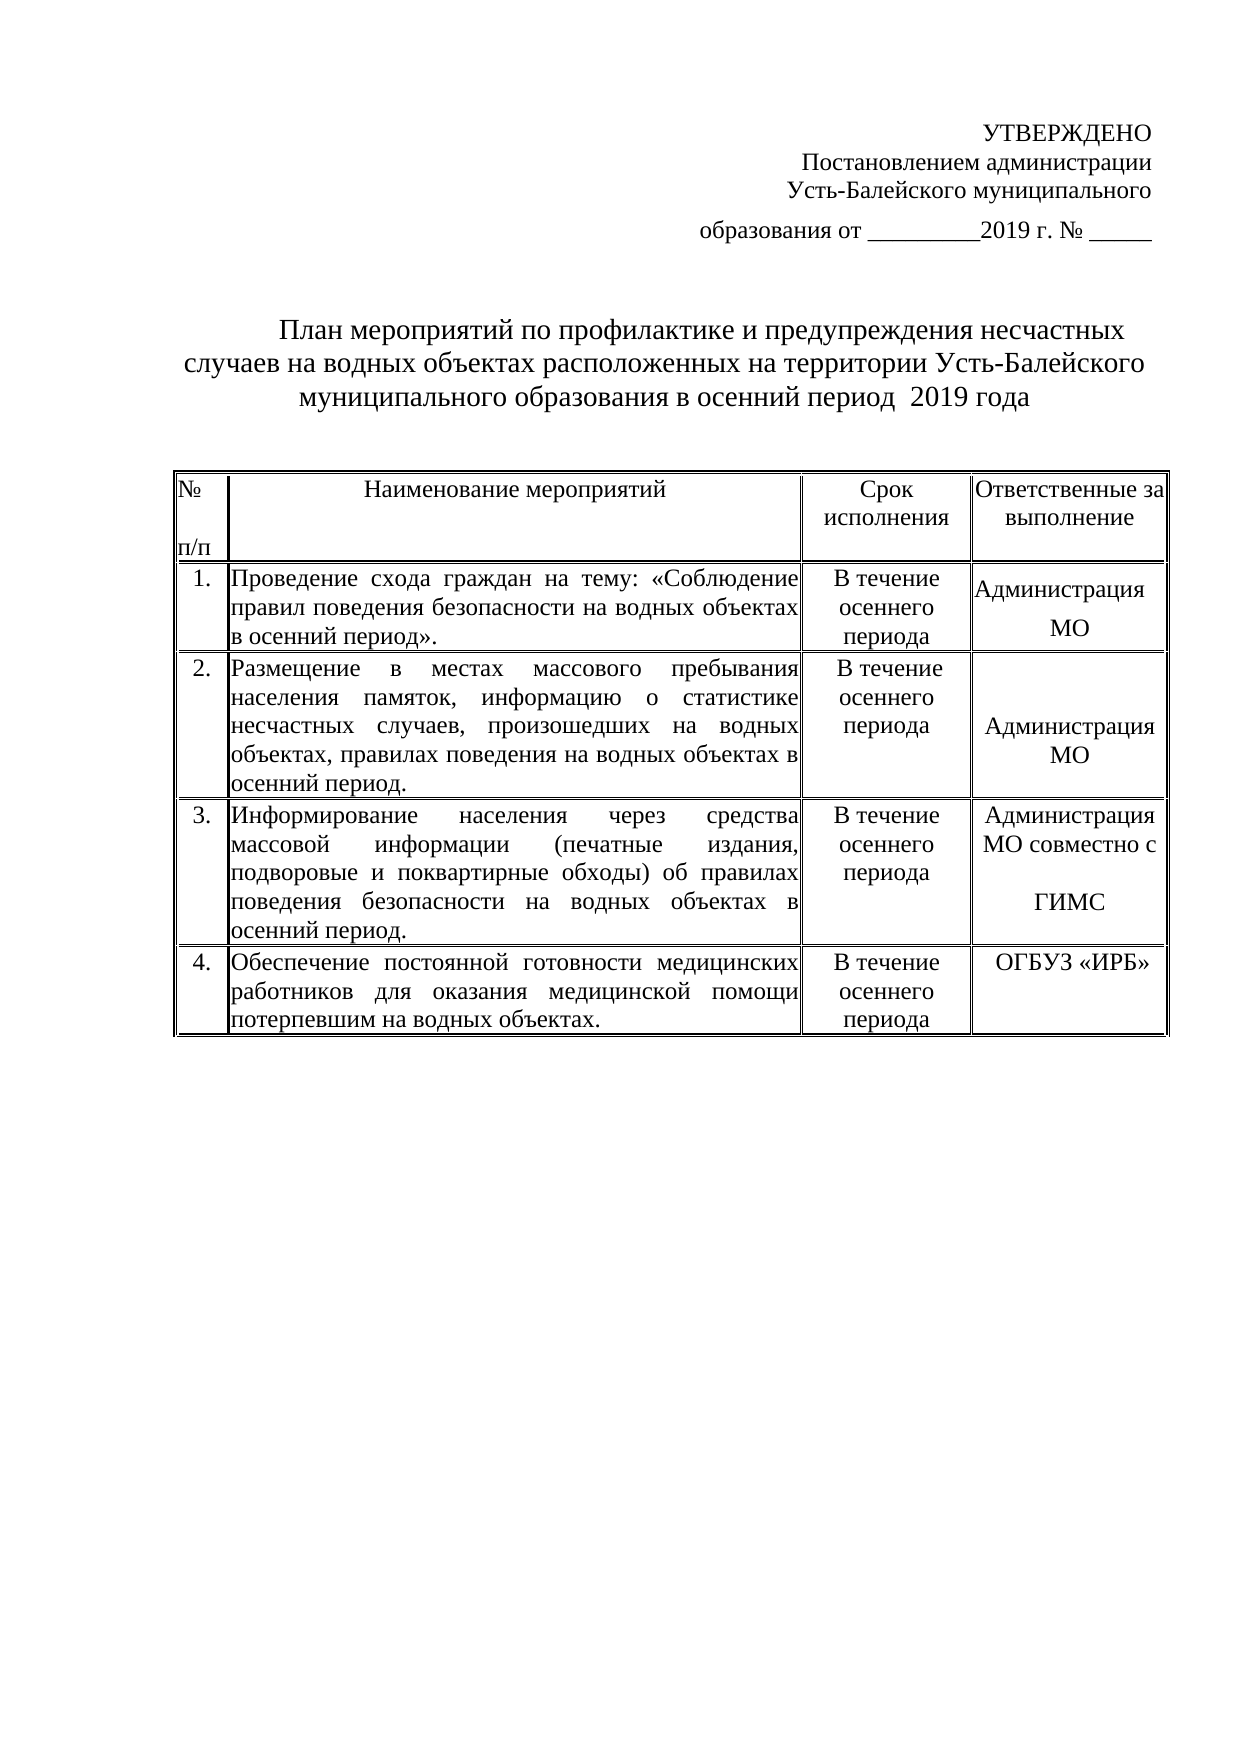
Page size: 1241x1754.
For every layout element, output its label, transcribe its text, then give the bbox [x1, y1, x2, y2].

table_cell Проведение схода граждан на тему: «Соблюдение правил поведения безопасности на водных объектах в осенний период». [230, 564, 800, 650]
text образования от _________2019 г. № _____ [177, 215, 1152, 243]
table_cell 4. [175, 944, 228, 1033]
table_cell В течение осеннего периода [803, 653, 970, 797]
table_cell ОГБУЗ «ИРБ» [972, 944, 1168, 1033]
table_cell Обеспечение постоянной готовности медицинских работников для оказания медицинской помощи потерпевшим на водных объектах. [230, 947, 800, 1033]
table_header № п/п [177, 474, 228, 560]
text Усть-Балейского муниципального [709, 176, 1152, 204]
table_cell Администрация МО [973, 560, 1167, 650]
table_cell Администрация МО [972, 650, 1168, 797]
text УТВЕРЖДЕНО [709, 118, 1152, 147]
table_cell 2. [175, 650, 228, 797]
table_cell Информирование населения через средства массовой информации (печатные издания, подворовые и поквартирные обходы) об правилах поведения безопасности на водных объектах в осенний период. [230, 800, 800, 944]
table_cell Администрация МО совместно с ГИМС [972, 797, 1168, 944]
table_cell В течение осеннего периода [803, 800, 970, 944]
table_header Ответственные за выполнение [972, 474, 1166, 560]
table_cell Размещение в местах массового пребывания населения памяток, информацию о статистике несчастных случаев, произошедших на водных объектах, правилах поведения на водных объектах в осенний период. [230, 653, 800, 797]
table_cell В течение осеннего периода [803, 947, 970, 1033]
table_cell 1. [177, 560, 227, 650]
text Постановлением администрации [709, 147, 1152, 176]
table_cell В течение осеннего периода [803, 564, 970, 650]
table_header Наименование мероприятий [228, 474, 801, 560]
table_cell 3. [175, 797, 228, 944]
text План мероприятий по профилактике и предупреждения несчастных случаев на водных объектах расположенных на территории Усть-Балейского муниципального образования в осенний период 2019 года [177, 312, 1152, 412]
table_header Срок исполнения [801, 474, 972, 560]
